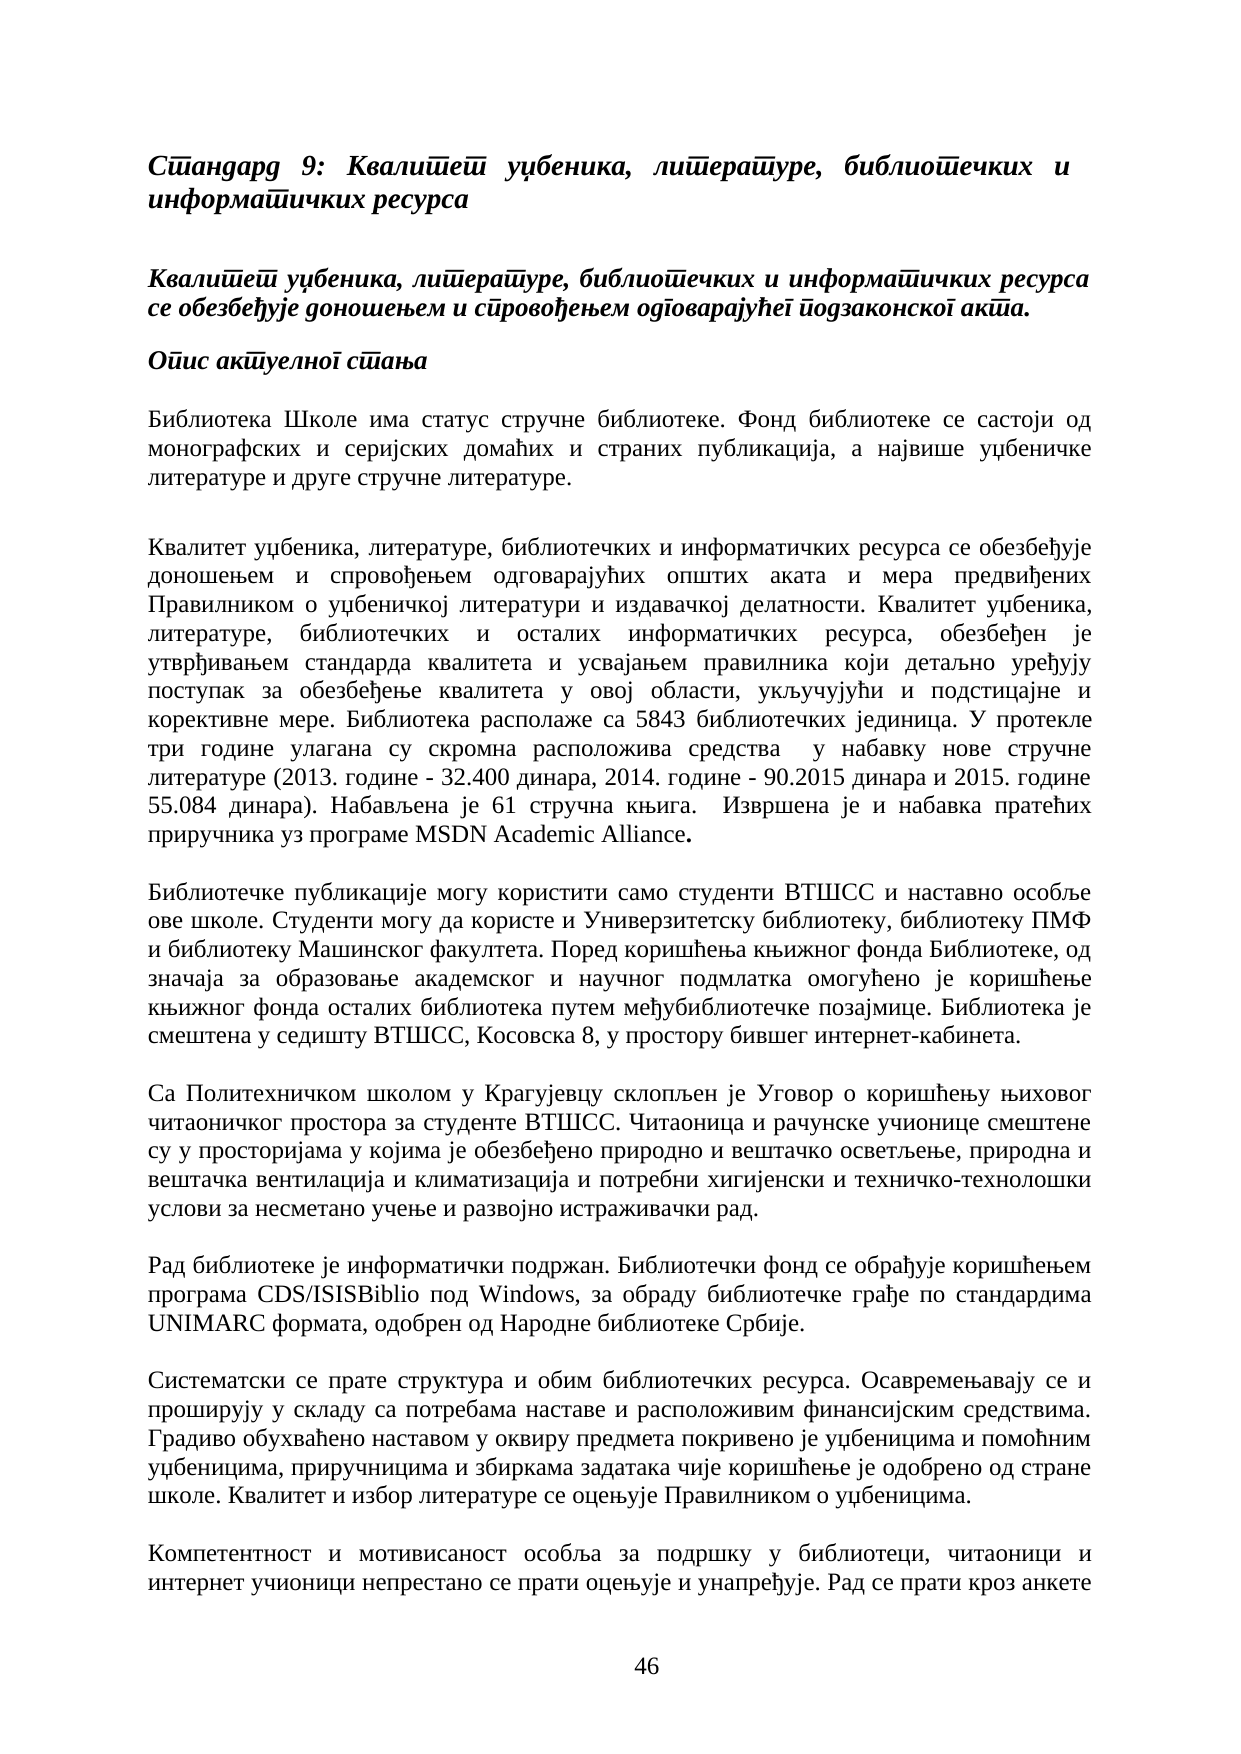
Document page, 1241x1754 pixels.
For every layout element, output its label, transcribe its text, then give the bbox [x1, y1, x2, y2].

text Са Политехничком школом у Крагујевцу склопљен је Уговор о коришћењу њиховог читаоничког простора за студенте ВТШСС. Читаоница и рачунске учионице смештене су у просторијама у којима је обезбеђено природно и вештачко осветљење, природна и вештачка вентилација и климатизација и потребни хигијенски и техничко-технолошки услови за несметано учење и развојно истраживачки рад. [148, 1078, 1092, 1222]
subtitle Стандард 9: Квалитет уџбеника, литературе, библиотечких и информатичких ресурса [148, 148, 1074, 215]
text Систематски се прате структура и обим библиотечких ресурса. Осавремењавају се и проширују у складу са потребама наставе и расположивим финансијским средствима. Градиво обухваћено наставом у оквиру предмета покривено је уџбеницима и помоћним уџбеницима, приручницима и збиркама задатака чије коришћење је одобрено од стране школе. Квалитет и избор литературе се оцењује Правилником о уџбеницима. [148, 1366, 1092, 1509]
text Библиотека Школе има статус стручне библиотеке. Фонд библиотеке се састоји од монографских и серијских домаћих и страних публикација, а највише уџбеничке литературе и друге стручне литературе. [148, 404, 1092, 491]
text Библиотечке публикације могу користити само студенти ВТШСС и наставно особље ове школе. Студенти могу да користе и Универзитетску библиотеку, библиотеку ПМФ и библиотеку Машинског факултета. Поред коришћења књижног фонда Библиотеке, од значаја за образовање академског и научног подмлатка омогућено је коришћење књижног фонда осталих библиотека путем међубиблиотечке позајмице. Библиотека је смештена у седишту ВТШСС, Косовска 8, у простору бившег интернет-кабинета. [148, 877, 1092, 1049]
text Квалитет уџбеника, литературе, библиотечких и информатичких ресурса се обезбеђује доношењем и спровођењем одговарајућег подзаконског акта. [148, 264, 1092, 322]
text Квалитет уџбеника, литературе, библиотечких и информатичких ресурса се обезбеђује доношењем и спровођењем одговарајућих општих аката и мера предвиђених Правилником о уџбеничкој литератури и издавачкој делатности. Квалитет уџбеника, литературе, библиотечких и осталих информатичких ресурса, обезбеђен је утврђивањем стандарда квалитета и усвајањем правилника који детаљно уређују поступак за обезбеђење квалитета у овој области, укључујући и подстицајне и корективне мере. Библиотека располаже са 5843 библиотечких јединица. У протекле три године улагана су скромна расположива средства у набавку нове стручне литературе (2013. године - 32.400 динара, 2014. године - 90.2015 динара и 2015. године 55.084 динара). Набављена је 61 стручна књига. Извршена је и набавка пратећих приручника уз програме MSDN Academic Alliance. [148, 532, 1092, 848]
text Опис актуелног стања [148, 347, 1092, 376]
text Рад библиотеке је информатички подржан. Библиотечки фонд се обрађује коришћењем програма CDS/ISISBiblio под Windows, за обраду библиотечке грађе по стандардима UNIMARC формата, одобрен од Народне библиотеке Србије. [148, 1251, 1092, 1337]
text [148, 1538, 1092, 1596]
